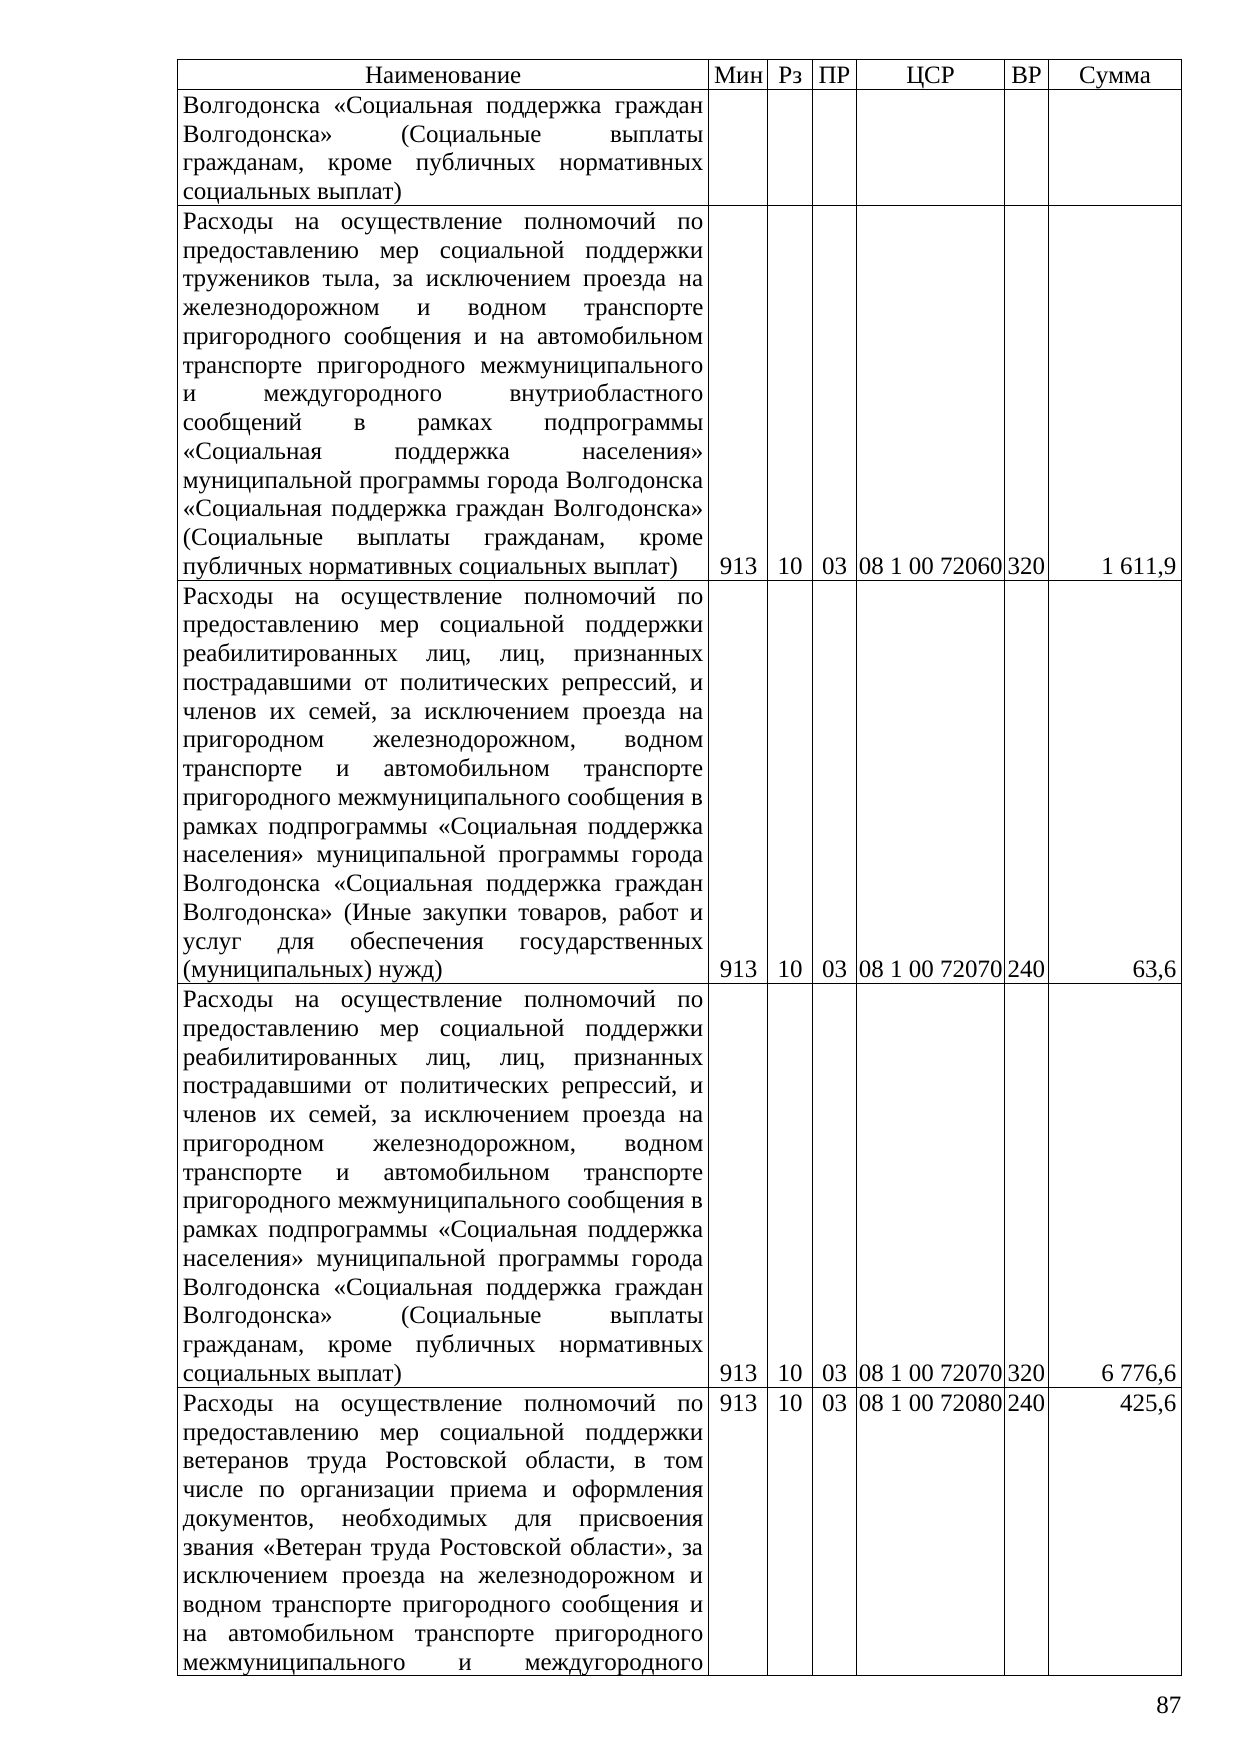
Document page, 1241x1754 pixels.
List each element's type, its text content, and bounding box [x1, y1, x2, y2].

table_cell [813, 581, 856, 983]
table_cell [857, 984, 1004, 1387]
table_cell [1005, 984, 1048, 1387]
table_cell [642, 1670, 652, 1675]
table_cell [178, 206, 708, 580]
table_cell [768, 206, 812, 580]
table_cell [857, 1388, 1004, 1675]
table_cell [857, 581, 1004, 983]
table_header Наименование [178, 60, 708, 89]
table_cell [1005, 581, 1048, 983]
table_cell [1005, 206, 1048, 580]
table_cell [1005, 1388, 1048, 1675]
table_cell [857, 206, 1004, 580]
table_header Мин [709, 60, 767, 89]
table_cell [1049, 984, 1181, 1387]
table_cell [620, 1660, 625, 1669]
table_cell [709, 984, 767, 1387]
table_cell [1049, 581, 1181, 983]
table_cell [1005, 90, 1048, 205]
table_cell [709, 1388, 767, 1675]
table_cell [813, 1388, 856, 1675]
table_header ЦСР [857, 60, 1004, 89]
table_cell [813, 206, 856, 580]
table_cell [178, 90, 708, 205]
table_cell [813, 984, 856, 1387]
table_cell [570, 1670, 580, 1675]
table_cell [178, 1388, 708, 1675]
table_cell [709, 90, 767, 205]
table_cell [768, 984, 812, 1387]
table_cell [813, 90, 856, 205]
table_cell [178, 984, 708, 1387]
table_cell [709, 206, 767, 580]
table_header Сумма [1049, 60, 1181, 89]
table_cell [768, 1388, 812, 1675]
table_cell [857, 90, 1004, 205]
table_header ПР [813, 60, 856, 89]
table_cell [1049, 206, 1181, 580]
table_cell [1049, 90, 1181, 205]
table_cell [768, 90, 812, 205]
table_header Рз [768, 60, 812, 89]
table_header ВР [1005, 60, 1048, 89]
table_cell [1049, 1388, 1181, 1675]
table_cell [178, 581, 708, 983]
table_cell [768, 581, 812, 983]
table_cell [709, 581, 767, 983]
